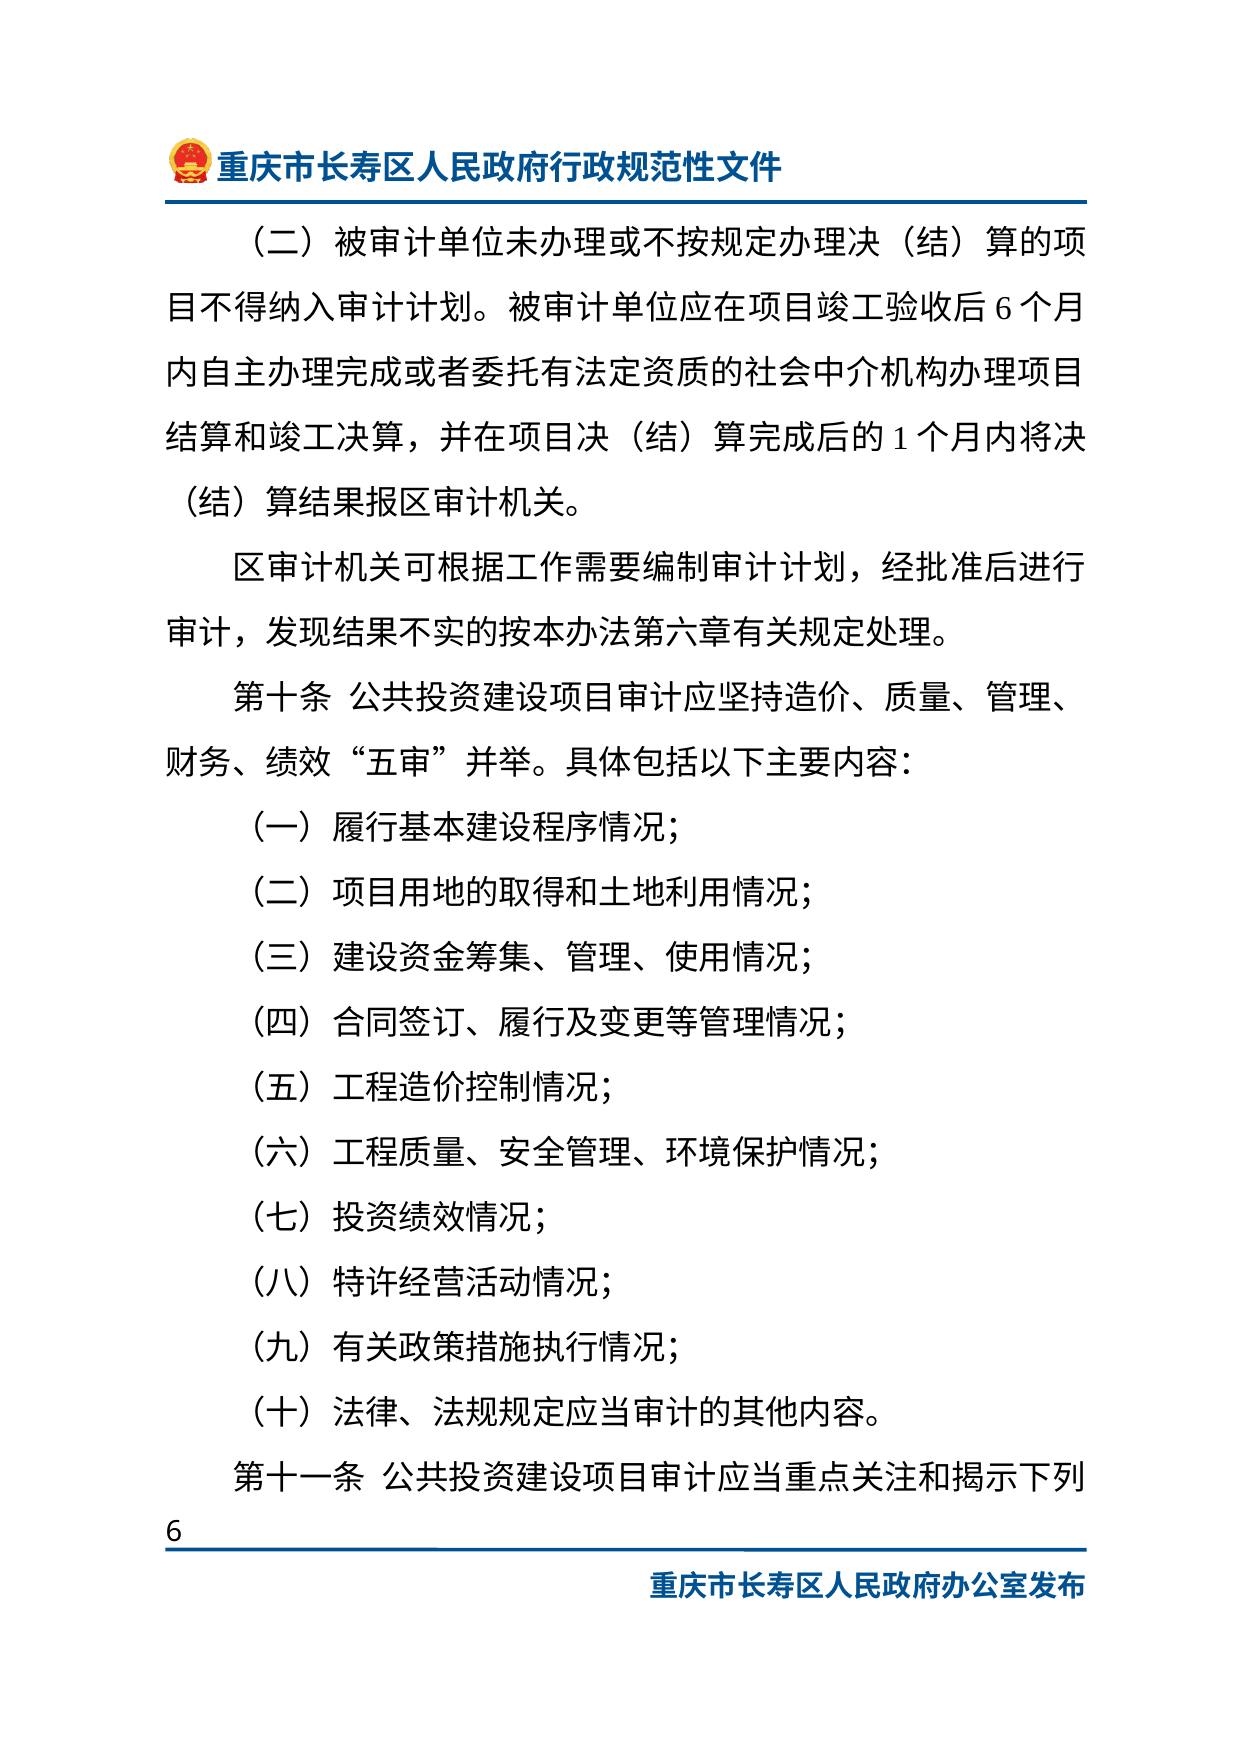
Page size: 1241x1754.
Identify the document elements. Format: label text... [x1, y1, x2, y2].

text 区审计机关可根据工作需要编制审计计划，经批准后进行审计，发现结果不实的按本办法第六章有关规定处理。 [165, 532, 1087, 662]
text （四）合同签订、履行及变更等管理情况； [165, 987, 1087, 1052]
text （八）特许经营活动情况； [165, 1247, 1087, 1312]
text （二）被审计单位未办理或不按规定办理决（结）算的项目不得纳入审计计划。被审计单位应在项目竣工验收后6个月内自主办理完成或者委托有法定资质的社会中介机构办理项目结算和竣工决算，并在项目决（结）算完成后的1个月内将决（结）算结果报区审计机关。 [165, 207, 1087, 532]
text （一）履行基本建设程序情况； [165, 792, 1087, 857]
text （五）工程造价控制情况； [165, 1052, 1087, 1117]
text （二）项目用地的取得和土地利用情况； [165, 857, 1087, 922]
text （七）投资绩效情况； [165, 1182, 1087, 1247]
picture [165, 136, 216, 187]
text （六）工程质量、安全管理、环境保护情况； [165, 1117, 1087, 1182]
text （三）建设资金筹集、管理、使用情况； [165, 922, 1087, 987]
text 第十条 公共投资建设项目审计应坚持造价、质量、管理、财务、绩效“五审”并举。具体包括以下主要内容： [165, 662, 1087, 792]
text 第十一条 公共投资建设项目审计应当重点关注和揭示下列事项： [165, 1442, 1087, 1507]
text （九）有关政策措施执行情况； [165, 1312, 1087, 1377]
text （十）法律、法规规定应当审计的其他内容。 [165, 1377, 1087, 1442]
